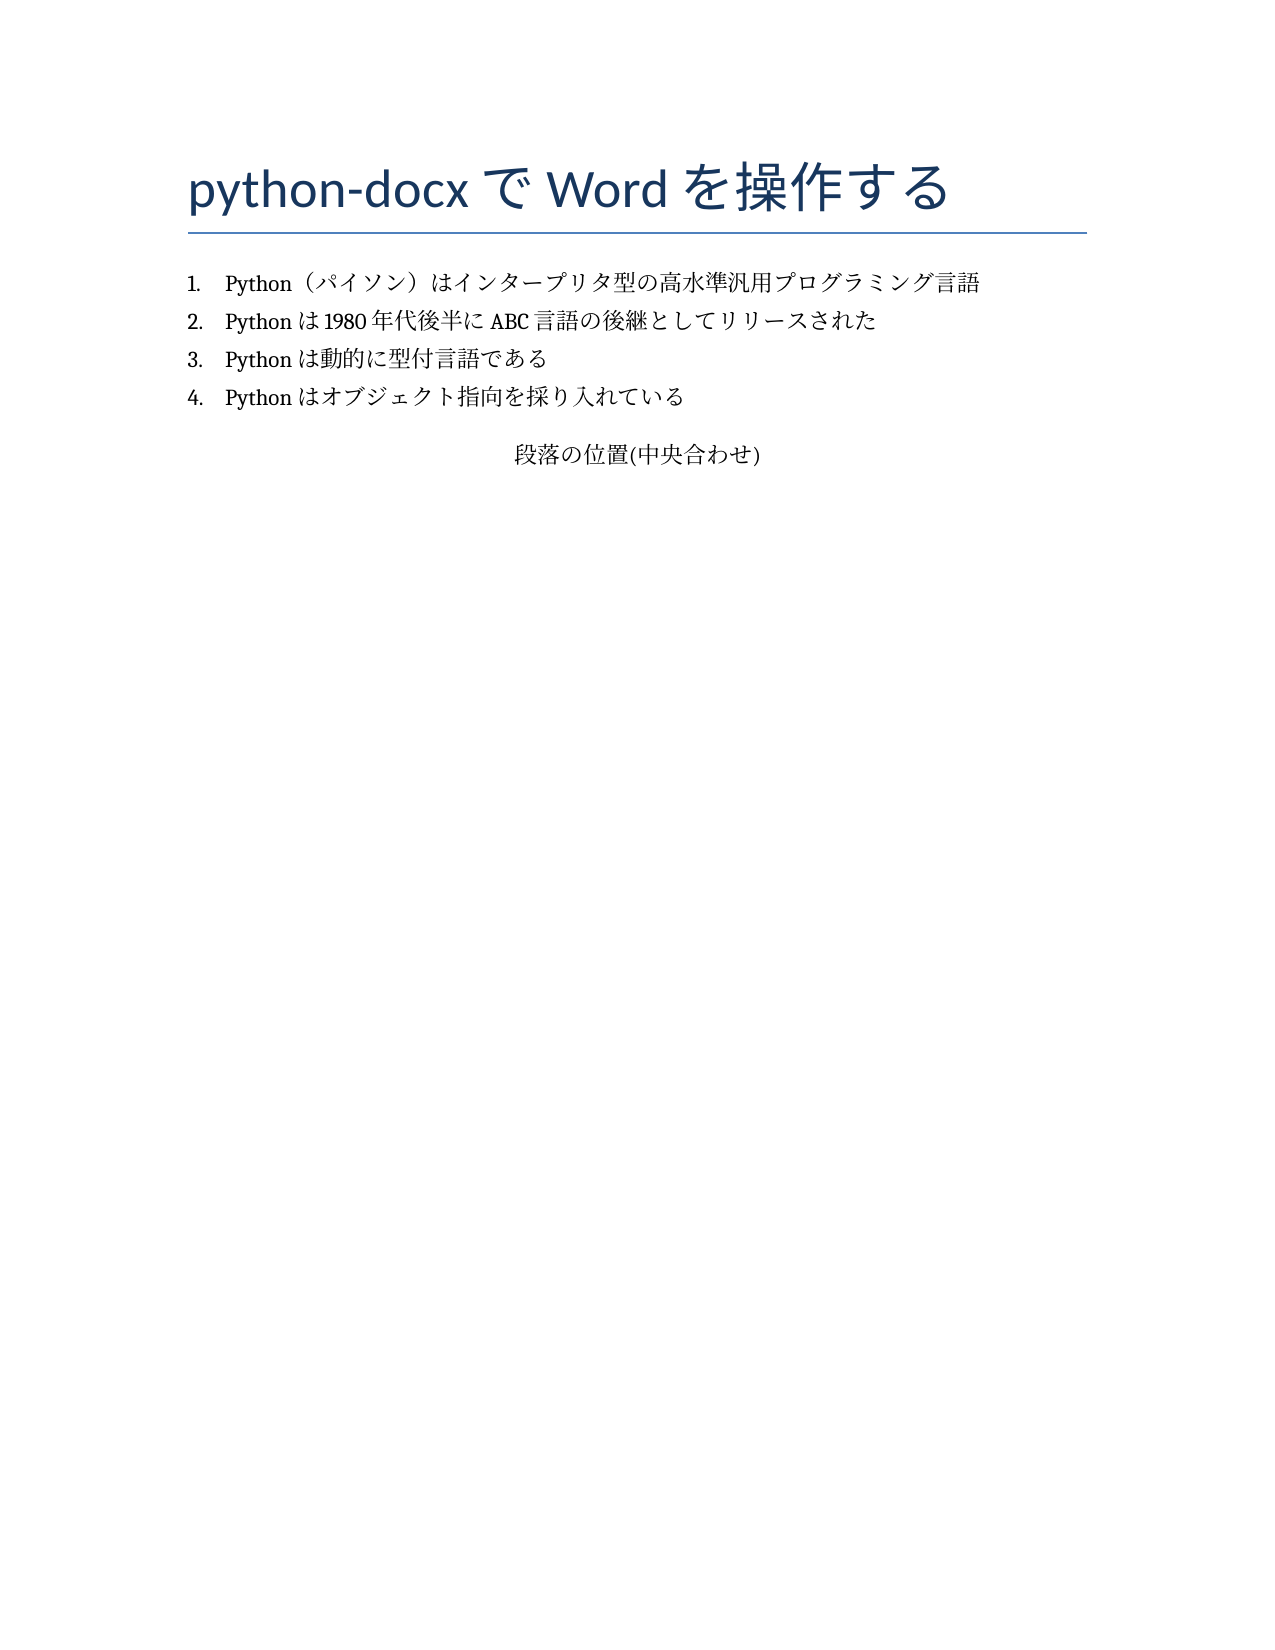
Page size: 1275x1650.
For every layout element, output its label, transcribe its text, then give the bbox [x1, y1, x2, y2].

title python-docxでWordを操作する [187, 150, 1087, 234]
list Pythonは1980年代後半にABC言語の後継としてリリースされた [187, 303, 1087, 336]
list Pythonはオブジェクト指向を採り入れている [187, 379, 1087, 412]
list Pythonは動的に型付言語である [187, 341, 1087, 374]
list Python（パイソン）はインタープリタ型の高水準汎用プログラミング言語 [187, 265, 1087, 298]
text 段落の位置(中央合わせ) [187, 437, 1087, 470]
